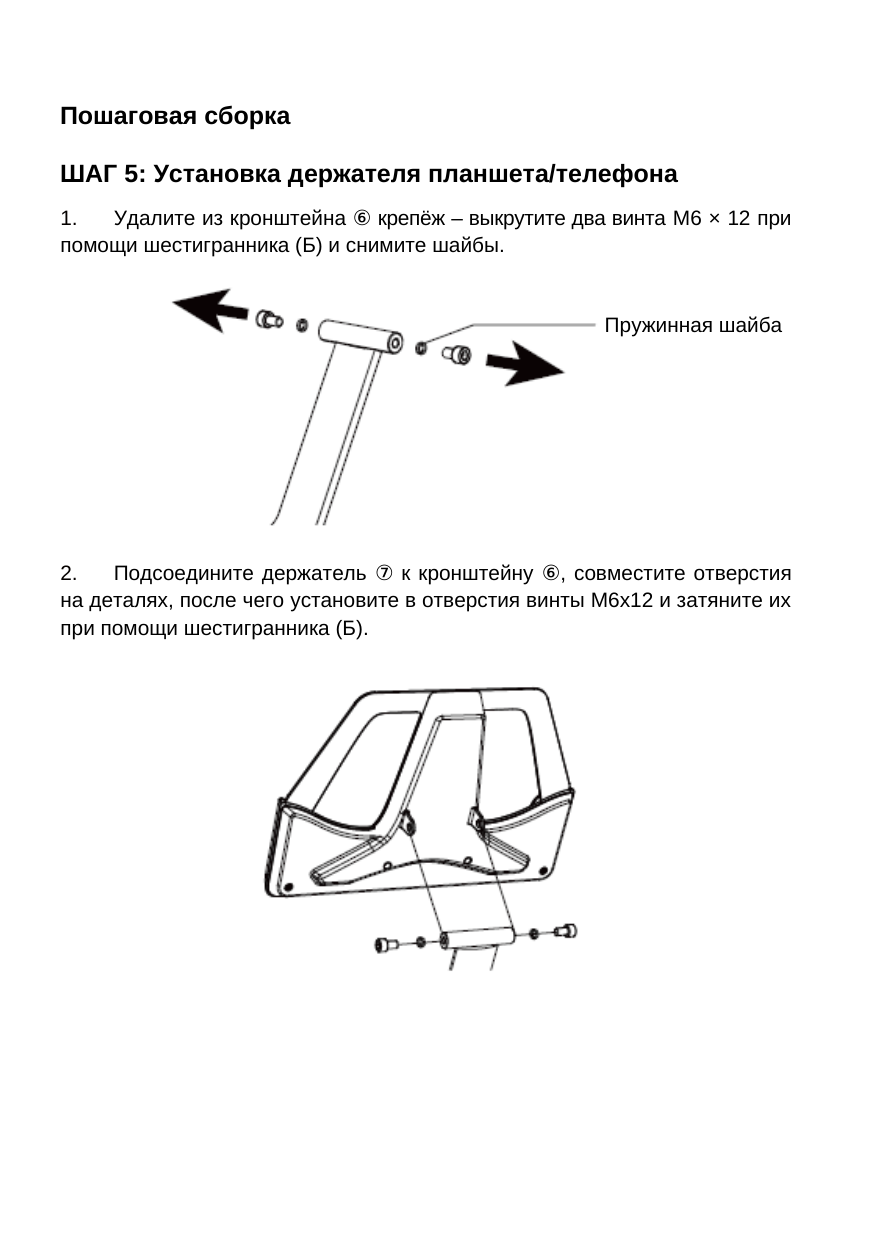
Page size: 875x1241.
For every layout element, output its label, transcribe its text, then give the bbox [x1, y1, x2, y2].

list Подсоедините держатель ⑦ к кронштейну ⑥, совместите отверстия на деталях, после чего установите в отверстия винты М6х12 и затяните их при помощи шестигранника (Б). [60, 559, 792, 639]
list Удалите из кронштейна ⑥ крепёж – выкрутите два винта M6 × 12 при помощи шестигранника (Б) и снимите шайбы. [60, 205, 792, 257]
subtitle ШАГ 5: Установка держателя планшета/телефона [60, 159, 792, 188]
picture [157, 337, 599, 538]
picture [157, 275, 599, 313]
subtitle Пошаговая сборка [60, 101, 837, 130]
picture [254, 661, 598, 982]
text Пружинная шайба [39, 313, 821, 337]
